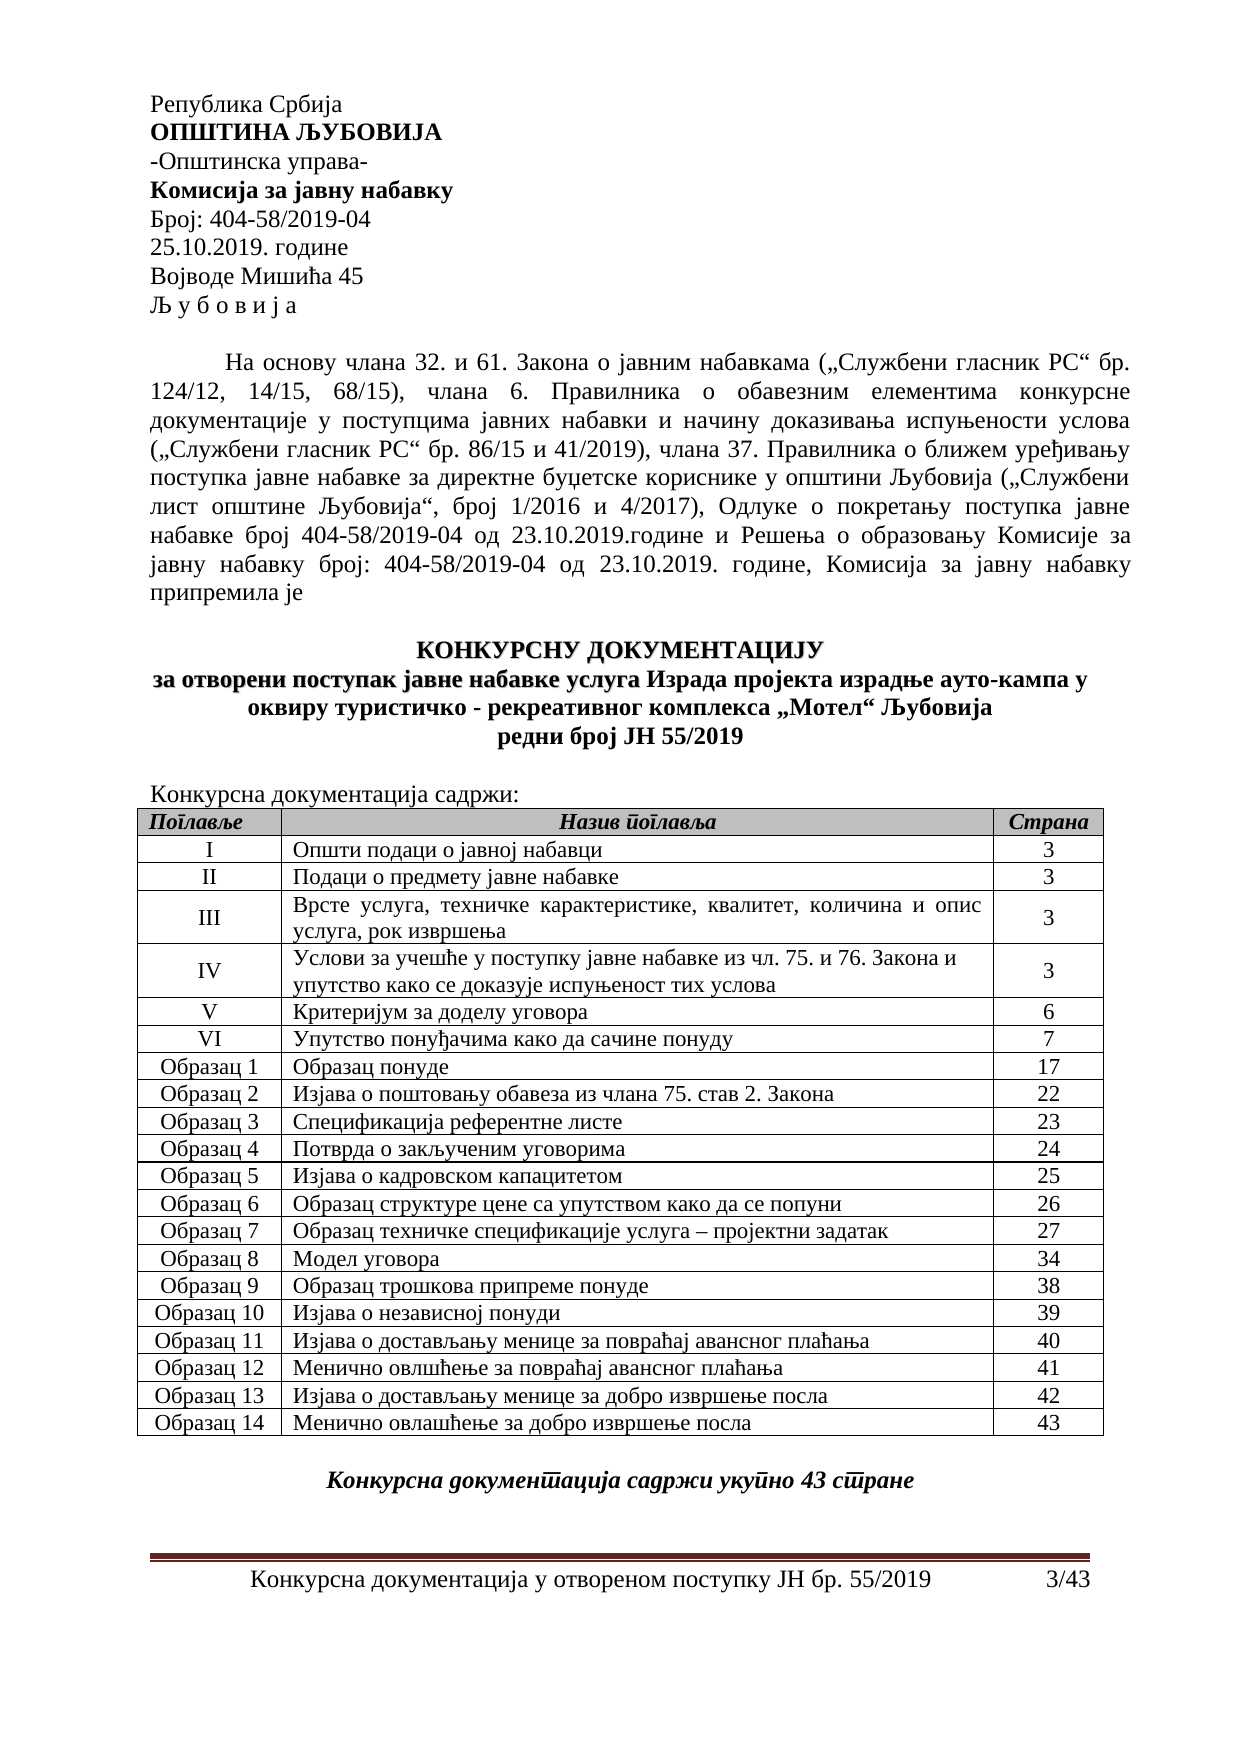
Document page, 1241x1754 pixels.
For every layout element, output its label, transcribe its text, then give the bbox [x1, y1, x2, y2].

table_cell Образац 14 [138, 1409, 281, 1435]
table_cell Образац 2 [138, 1080, 281, 1107]
table_cell Образац 4 [138, 1135, 281, 1161]
text за отворени поступак јавне набавке услуга Израда пројекта израдње ауто-кампа у оквиру туристичко - рекреативног комплекса „Мотел“ Љубовија [150, 664, 1090, 721]
table_cell Образац 7 [138, 1217, 281, 1244]
table_cell 17 [994, 1053, 1103, 1079]
text -Општинска управа- [150, 146, 1131, 175]
table_cell 3 [994, 891, 1103, 943]
table_cell Образац понуде [282, 1053, 993, 1079]
table_cell Спецификација референтне листе [282, 1108, 993, 1134]
text редни број ЈН 55/2019 [150, 721, 1090, 750]
table_header Поглавље [138, 809, 281, 835]
table_cell Образац 12 [138, 1354, 281, 1381]
table_cell Врсте услуга, техничке карактеристике, квалитет, количина и опис услуга, рок извршења [282, 891, 993, 943]
table_cell 38 [994, 1272, 1103, 1298]
table_cell Упутство понуђачима како да сачине понуду [282, 1026, 993, 1052]
text Република Србија [150, 89, 1090, 117]
text На основу члана 32. и 61. Закона о јавним набавкама („Службени гласник РС“ бр. 124/12, 14/15, 68/15), члана 6. Правилника о обавезним елементима конкурсне документације у поступцима јавних набавки и начину доказивања испуњености услова („Службени гласник РС“ бр. 86/15 и 41/2019), члана 37. Правилника о ближем уређивању поступка јавне набавке за директне буџетске кориснике у општини Љубовија („Службени лист општине Љубовија“, број 1/2016 и 4/2017), Одлуке о покретању поступка јавне набавке број 404-58/2019-04 од 23.10.2019.године и Решења о образовању Комисије за јавну набавку број: 404-58/2019-04 од 23.10.2019. године, Комисија за јавну набавку припремила је [150, 347, 1131, 606]
table_cell Изјава о поштовању обавеза из члана 75. став 2. Закона [282, 1080, 993, 1107]
table_cell Изјава о независној понуди [282, 1300, 993, 1326]
table_cell Образац техничке спецификације услуга – пројектни задатак [282, 1217, 993, 1244]
table_cell 27 [994, 1217, 1103, 1244]
table_cell Менично овлашћење за добро извршење посла [282, 1409, 993, 1435]
table_cell 3 [994, 944, 1103, 997]
table_cell 23 [994, 1108, 1103, 1134]
table_cell V [138, 998, 281, 1024]
text Љ у б о в и ј а [150, 290, 1131, 319]
table_cell 26 [994, 1190, 1103, 1216]
text 25.10.2019. године [150, 232, 1131, 261]
table_cell Образац 8 [138, 1245, 281, 1271]
table_cell Образац структуре цене са упутством како да се попуни [282, 1190, 993, 1216]
table_cell 25 [994, 1163, 1103, 1189]
table_header Назив поглавља [282, 809, 993, 835]
table_cell Образац 3 [138, 1108, 281, 1134]
table_cell Образац 9 [138, 1272, 281, 1298]
table_cell Образац 11 [138, 1327, 281, 1353]
text Војводе Мишића 45 [150, 261, 1131, 290]
table_cell 34 [994, 1245, 1103, 1271]
table_cell 43 [994, 1409, 1103, 1435]
table_cell Потврда о закљученим уговорима [282, 1135, 993, 1161]
table_cell Изјава о кадровском капацитетом [282, 1163, 993, 1189]
text ОПШТИНА ЉУБОВИЈА [150, 117, 1131, 146]
table_cell Критеријум за доделу уговора [282, 998, 993, 1024]
table_cell Образац 13 [138, 1382, 281, 1408]
table_cell Образац 5 [138, 1163, 281, 1189]
table_cell 22 [994, 1080, 1103, 1107]
table_cell Општи подаци о јавној набавци [282, 836, 993, 862]
table_cell III [138, 891, 281, 943]
table_cell Образац 6 [138, 1190, 281, 1216]
table_cell 3 [994, 836, 1103, 862]
table_cell VI [138, 1026, 281, 1052]
text Конкурсна документација садржи: [150, 779, 1090, 807]
table_cell Модел уговора [282, 1245, 993, 1271]
table_cell Образац 1 [138, 1053, 281, 1079]
table_cell 7 [994, 1026, 1103, 1052]
table_cell Менично овлшћење за повраћај авансног плаћања [282, 1354, 993, 1381]
table_cell 24 [994, 1135, 1103, 1161]
table_cell 40 [994, 1327, 1103, 1353]
table_cell Изјава о достављању менице за добро извршење посла [282, 1382, 993, 1408]
table_cell Подаци о предмету јавне набавке [282, 863, 993, 889]
table_cell Образац трошкова припреме понуде [282, 1272, 993, 1298]
table_cell 39 [994, 1300, 1103, 1326]
table_cell IV [138, 944, 281, 997]
table_cell I [138, 836, 281, 862]
text Број: 404-58/2019-04 [150, 204, 1131, 232]
table_cell 42 [994, 1382, 1103, 1408]
table_cell 6 [994, 998, 1103, 1024]
text Комисија за јавну набавку [150, 175, 1131, 204]
table_cell Услови за учешће у поступку јавне набавке из чл. 75. и 76. Закона и упутство како се доказује испуњеност тих услова [282, 944, 993, 997]
text Конкурсна документација садржи укупно 43 стране [150, 1465, 1090, 1494]
table_header Страна [994, 809, 1103, 835]
table_cell Образац 10 [138, 1300, 281, 1326]
text КОНКУРСНУ ДОКУМЕНТАЦИЈУ [150, 635, 1090, 664]
table_cell Изјава о достављању менице за повраћај авансног плаћања [282, 1327, 993, 1353]
table_cell 41 [994, 1354, 1103, 1381]
table_cell 3 [994, 863, 1103, 889]
table_cell II [138, 863, 281, 889]
